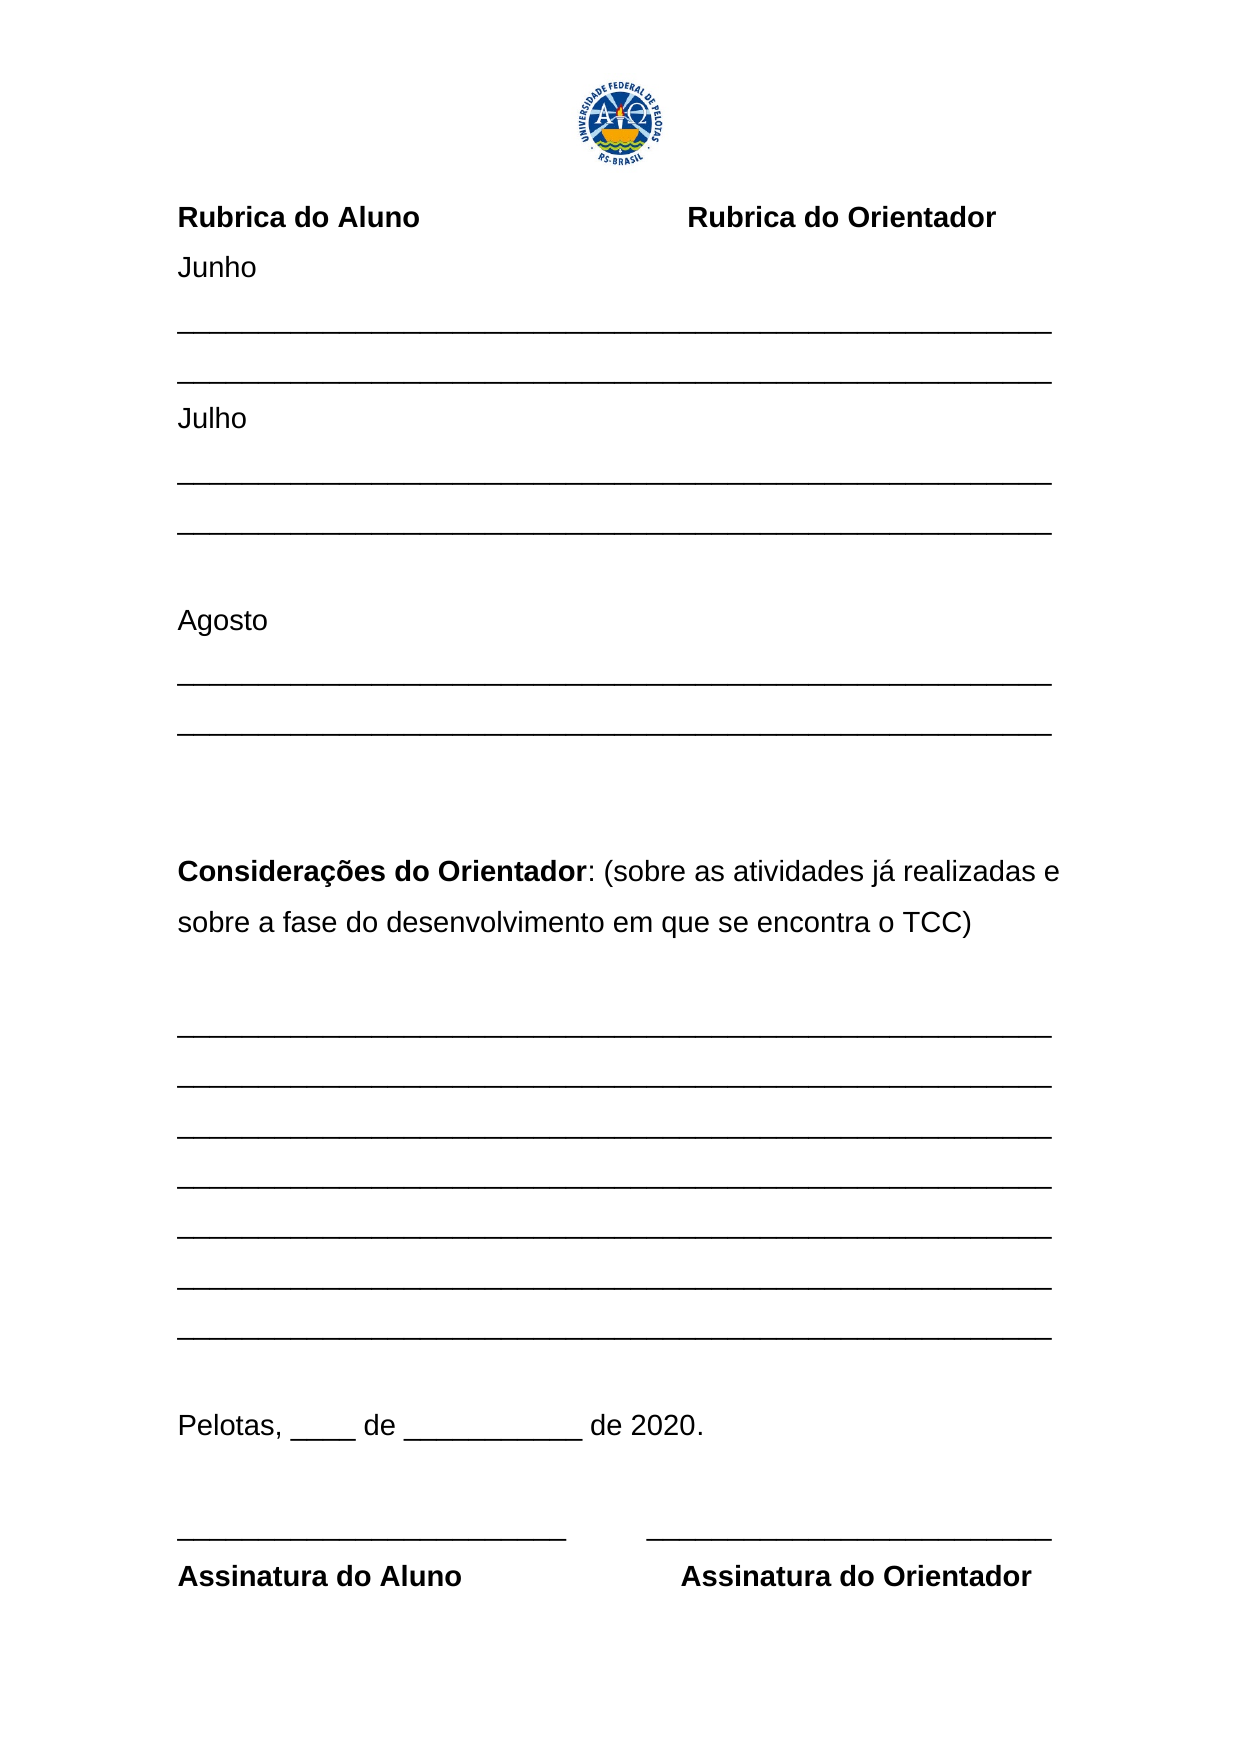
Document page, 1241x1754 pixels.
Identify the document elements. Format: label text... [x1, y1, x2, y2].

text Assinatura do Aluno Assinatura do Orientador [177, 1559, 1063, 1592]
text ____________________________________________________________________________________________________________ [177, 452, 1063, 536]
text Agosto [177, 603, 1063, 636]
text ____________________________________________________________________________________________________________ [177, 653, 1063, 737]
picture [571, 73, 670, 173]
text ________________________ _________________________ [177, 1508, 1063, 1542]
text Considerações do Orientador: (sobre as atividades já realizadas e sobre a fase do desenvolvimento em que se encontra o TCC) [177, 854, 1063, 938]
text ____________________________________________________________________________________________________________ [177, 301, 1063, 385]
text Rubrica do Aluno Rubrica do Orientador [177, 200, 1063, 234]
text Junho [177, 251, 1063, 284]
text Julho [177, 401, 1063, 435]
text Pelotas, ____ de ___________ de 2020. [177, 1408, 1063, 1441]
text __________________________________________________________________________________________________________________________________________________________________________________________________________________________________________________________________________________________________________________________________________________________________________________________ [177, 1005, 1063, 1341]
